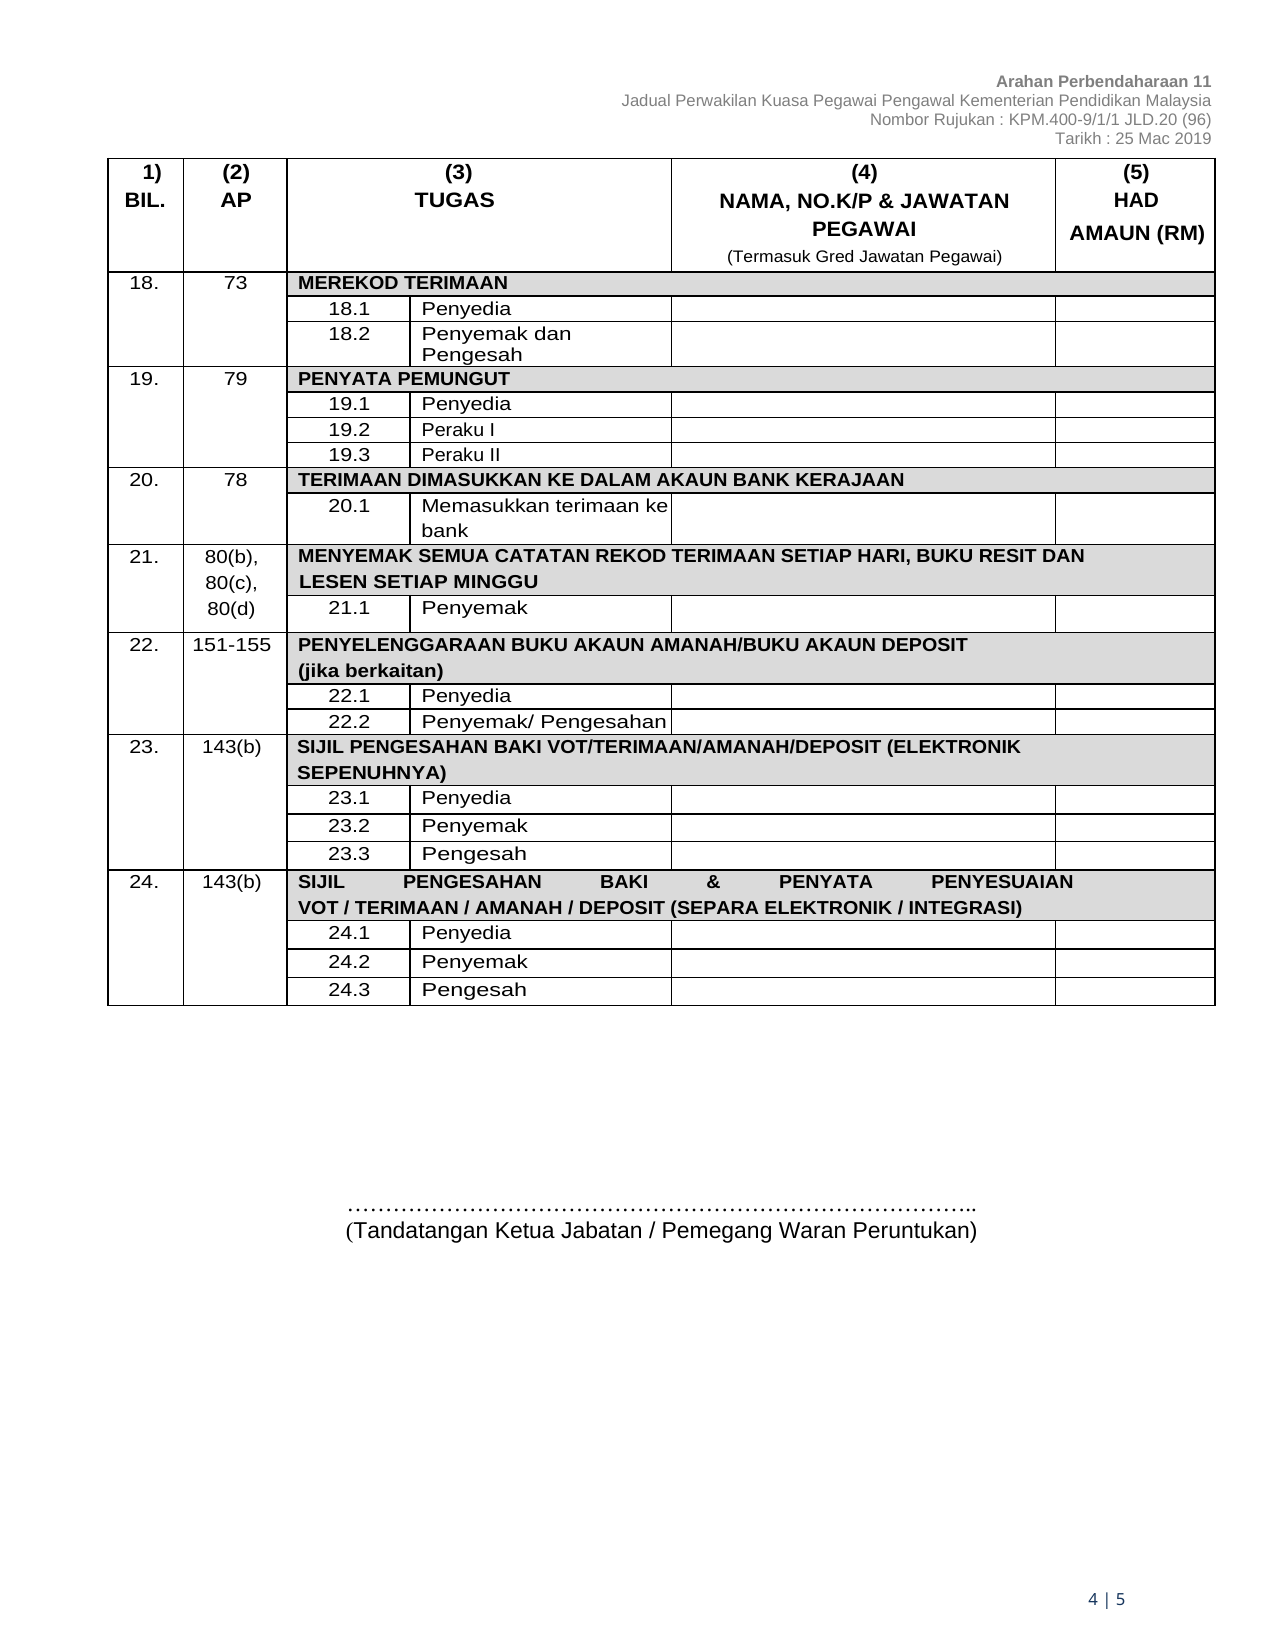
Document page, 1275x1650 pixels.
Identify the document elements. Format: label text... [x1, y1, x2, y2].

table_cell Penyedia [411, 685, 671, 708]
table_cell 18. [109, 273, 183, 366]
table_cell Pengesah [411, 842, 671, 869]
table_cell 20.1 [288, 494, 409, 543]
table_cell [1056, 978, 1214, 1005]
table_cell [672, 815, 1055, 841]
table_cell [672, 596, 1055, 632]
table_cell Penyemak [411, 596, 671, 632]
table_cell [1056, 842, 1214, 869]
table_cell [672, 921, 1055, 948]
table_cell SIJIL PENGESAHAN BAKI & PENYATA PENYESUAIAN VOT / TERIMAAN / AMANAH / DEPOSIT (SEPARA ELEKTRONIK / INTEGRASI) [288, 871, 1214, 920]
table_cell [672, 322, 1055, 366]
table_cell 21.1 [288, 596, 409, 632]
table_cell 22.1 [288, 685, 409, 708]
table_cell 23.2 [288, 815, 409, 841]
table_cell MENYEMAK SEMUA CATATAN REKOD TERIMAAN SETIAP HARI, BUKU RESIT DAN LESEN SETIAP MINGGU [288, 545, 1214, 595]
table_cell Penyemak dan Pengesah [411, 322, 671, 366]
table_cell 18.1 [288, 297, 409, 321]
table_header (5) HAD AMAUN (RM) [1056, 159, 1214, 271]
table_cell Penyemak/ Pengesahan [411, 710, 671, 733]
table_cell Penyedia [411, 921, 671, 948]
table_header 1) BIL. [109, 159, 183, 271]
table_cell [1056, 418, 1214, 442]
table_cell [1056, 685, 1214, 708]
table_header (2) AP [184, 159, 286, 271]
table_cell 151-155 [184, 633, 286, 733]
table_cell [1056, 950, 1214, 976]
table_cell Peraku II [411, 443, 671, 467]
text (Tandatangan Ketua Jabatan / Pemegang Waran Peruntukan) [171, 1217, 1152, 1243]
table_cell Penyemak [411, 950, 671, 976]
table_header (3) TUGAS [288, 159, 671, 271]
table_cell Penyemak [411, 815, 671, 841]
table_cell Peraku I [411, 418, 671, 442]
table_cell Penyedia [411, 297, 671, 321]
table_cell Penyedia [411, 393, 671, 416]
table_cell 78 [184, 468, 286, 543]
table_cell 19.2 [288, 418, 409, 442]
table_cell [1056, 494, 1214, 543]
table_cell [1056, 393, 1214, 416]
table_cell [1056, 921, 1214, 948]
table_cell TERIMAAN DIMASUKKAN KE DALAM AKAUN BANK KERAJAAN [288, 468, 1214, 492]
table_cell 143(b) [184, 871, 286, 1005]
table_cell 79 [184, 367, 286, 467]
table_cell [1056, 710, 1214, 733]
table_cell [672, 393, 1055, 416]
table_cell MEREKOD TERIMAAN [288, 273, 1214, 295]
table_cell 24.1 [288, 921, 409, 948]
table_cell 22. [109, 633, 183, 733]
table_cell SIJIL PENGESAHAN BAKI VOT/TERIMAAN/AMANAH/DEPOSIT (ELEKTRONIK SEPENUHNYA) [288, 735, 1214, 785]
table_cell 18.2 [288, 322, 409, 366]
table_cell [672, 842, 1055, 869]
text ……………………………………………………………………….. [171, 1190, 1152, 1217]
table_cell [672, 685, 1055, 708]
table_cell PENYATA PEMUNGUT [288, 367, 1214, 391]
table_cell [672, 494, 1055, 543]
table_cell Pengesah [411, 978, 671, 1005]
table_cell [1056, 322, 1214, 366]
table_cell [672, 950, 1055, 976]
table_cell 19.3 [288, 443, 409, 467]
table_cell Memasukkan terimaan ke bank [411, 494, 671, 543]
table_cell [672, 418, 1055, 442]
table_cell [672, 786, 1055, 813]
table_cell [1056, 596, 1214, 632]
table_cell 21. [109, 545, 183, 632]
table_cell 23.1 [288, 786, 409, 813]
table_cell 24.3 [288, 978, 409, 1005]
table_cell [1056, 297, 1214, 321]
table_cell 23. [109, 735, 183, 869]
table_cell PENYELENGGARAAN BUKU AKAUN AMANAH/BUKU AKAUN DEPOSIT (jika berkaitan) [288, 633, 1214, 683]
table_cell [672, 978, 1055, 1005]
table_cell Penyedia [411, 786, 671, 813]
table_cell [1056, 786, 1214, 813]
table_cell [1056, 815, 1214, 841]
table_cell 23.3 [288, 842, 409, 869]
table_cell [672, 297, 1055, 321]
table_cell [672, 443, 1055, 467]
table_cell 19. [109, 367, 183, 467]
table_cell 24. [109, 871, 183, 1005]
table_cell 24.2 [288, 950, 409, 976]
table_cell 22.2 [288, 710, 409, 733]
table_header (4) NAMA, NO.K/P & JAWATAN PEGAWAI (Termasuk Gred Jawatan Pegawai) [672, 159, 1055, 271]
table_cell 80(b), 80(c), 80(d) [184, 545, 286, 632]
table_cell 20. [109, 468, 183, 543]
table_cell 19.1 [288, 393, 409, 416]
table_cell 73 [184, 273, 286, 366]
table_cell [1056, 443, 1214, 467]
table_cell 143(b) [184, 735, 286, 869]
table_cell [672, 710, 1055, 733]
